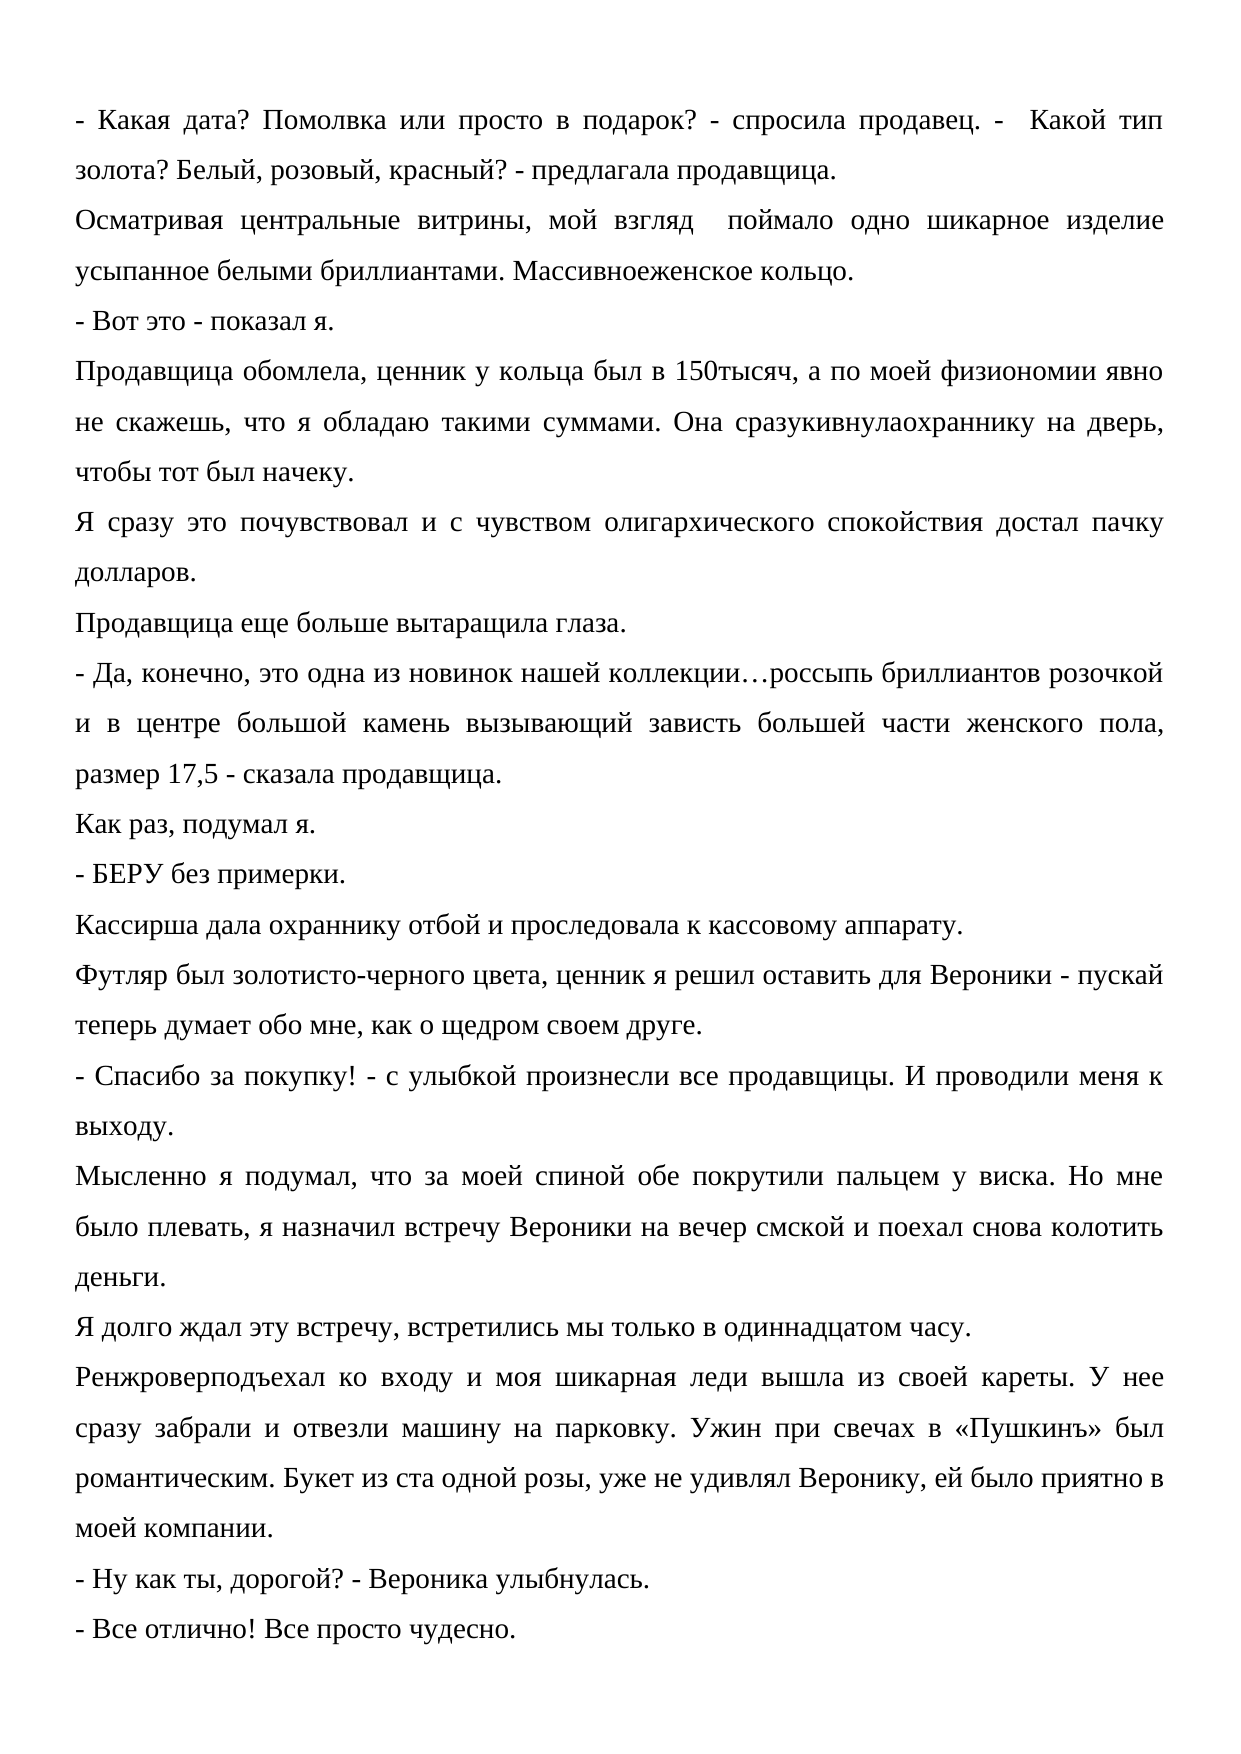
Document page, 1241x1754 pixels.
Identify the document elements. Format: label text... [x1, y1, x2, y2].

text - Ну как ты, дорогой? - Вероника улыбнулась. [75, 1561, 1165, 1594]
text Ренжроверподъехал ко входу и моя шикарная леди вышла из своей кареты. У нее сразу забрали и отвезли машину на парковку. Ужин при свечах в «Пушкинъ» был романтическим. Букет из ста одной розы, уже не удивлял Веронику, ей было приятно в моей компании. [75, 1359, 1165, 1544]
text Продавщица еще больше вытаращила глаза. [75, 605, 1165, 638]
text Как раз, подумал я. [75, 806, 1165, 840]
text - Все отлично! Все просто чудесно. [75, 1611, 1165, 1645]
text Кассирша дала охраннику отбой и проследовала к кассовому аппарату. [75, 907, 1165, 940]
text Футляр был золотисто-черного цвета, ценник я решил оставить для Вероники - пускай теперь думает обо мне, как о щедром своем друге. [75, 957, 1165, 1041]
text - Да, конечно, это одна из новинок нашей коллекции…россыпь бриллиантов розочкой и в центре большой камень вызывающий зависть большей части женского пола, размер 17,5 - сказала продавщица. [75, 655, 1165, 789]
text - Спасибо за покупку! - с улыбкой произнесли все продавщицы. И проводили меня к выходу. [75, 1058, 1165, 1142]
text Я долго ждал эту встречу, встретились мы только в одиннадцатом часу. [75, 1309, 1165, 1343]
text Осматривая центральные витрины, мой взгляд поймало одно шикарное изделие усыпанное белыми бриллиантами. Массивноеженское кольцо. [75, 202, 1165, 286]
text Я сразу это почувствовал и с чувством олигархического спокойствия достал пачку долларов. [75, 504, 1165, 588]
text Продавщица обомлела, ценник у кольца был в 150тысяч, а по моей физиономии явно не скажешь, что я обладаю такими суммами. Она сразукивнулаохраннику на дверь, чтобы тот был начеку. [75, 353, 1165, 487]
text Мысленно я подумал, что за моей спиной обе покрутили пальцем у виска. Но мне было плевать, я назначил встречу Вероники на вечер смской и поехал снова колотить деньги. [75, 1158, 1165, 1292]
text - БЕРУ без примерки. [75, 856, 1165, 890]
text - Вот это - показал я. [75, 303, 1165, 337]
text - Какая дата? Помолвка или просто в подарок? - спросила продавец. - Какой тип золота? Белый, розовый, красный? - предлагала продавщица. [75, 102, 1165, 186]
